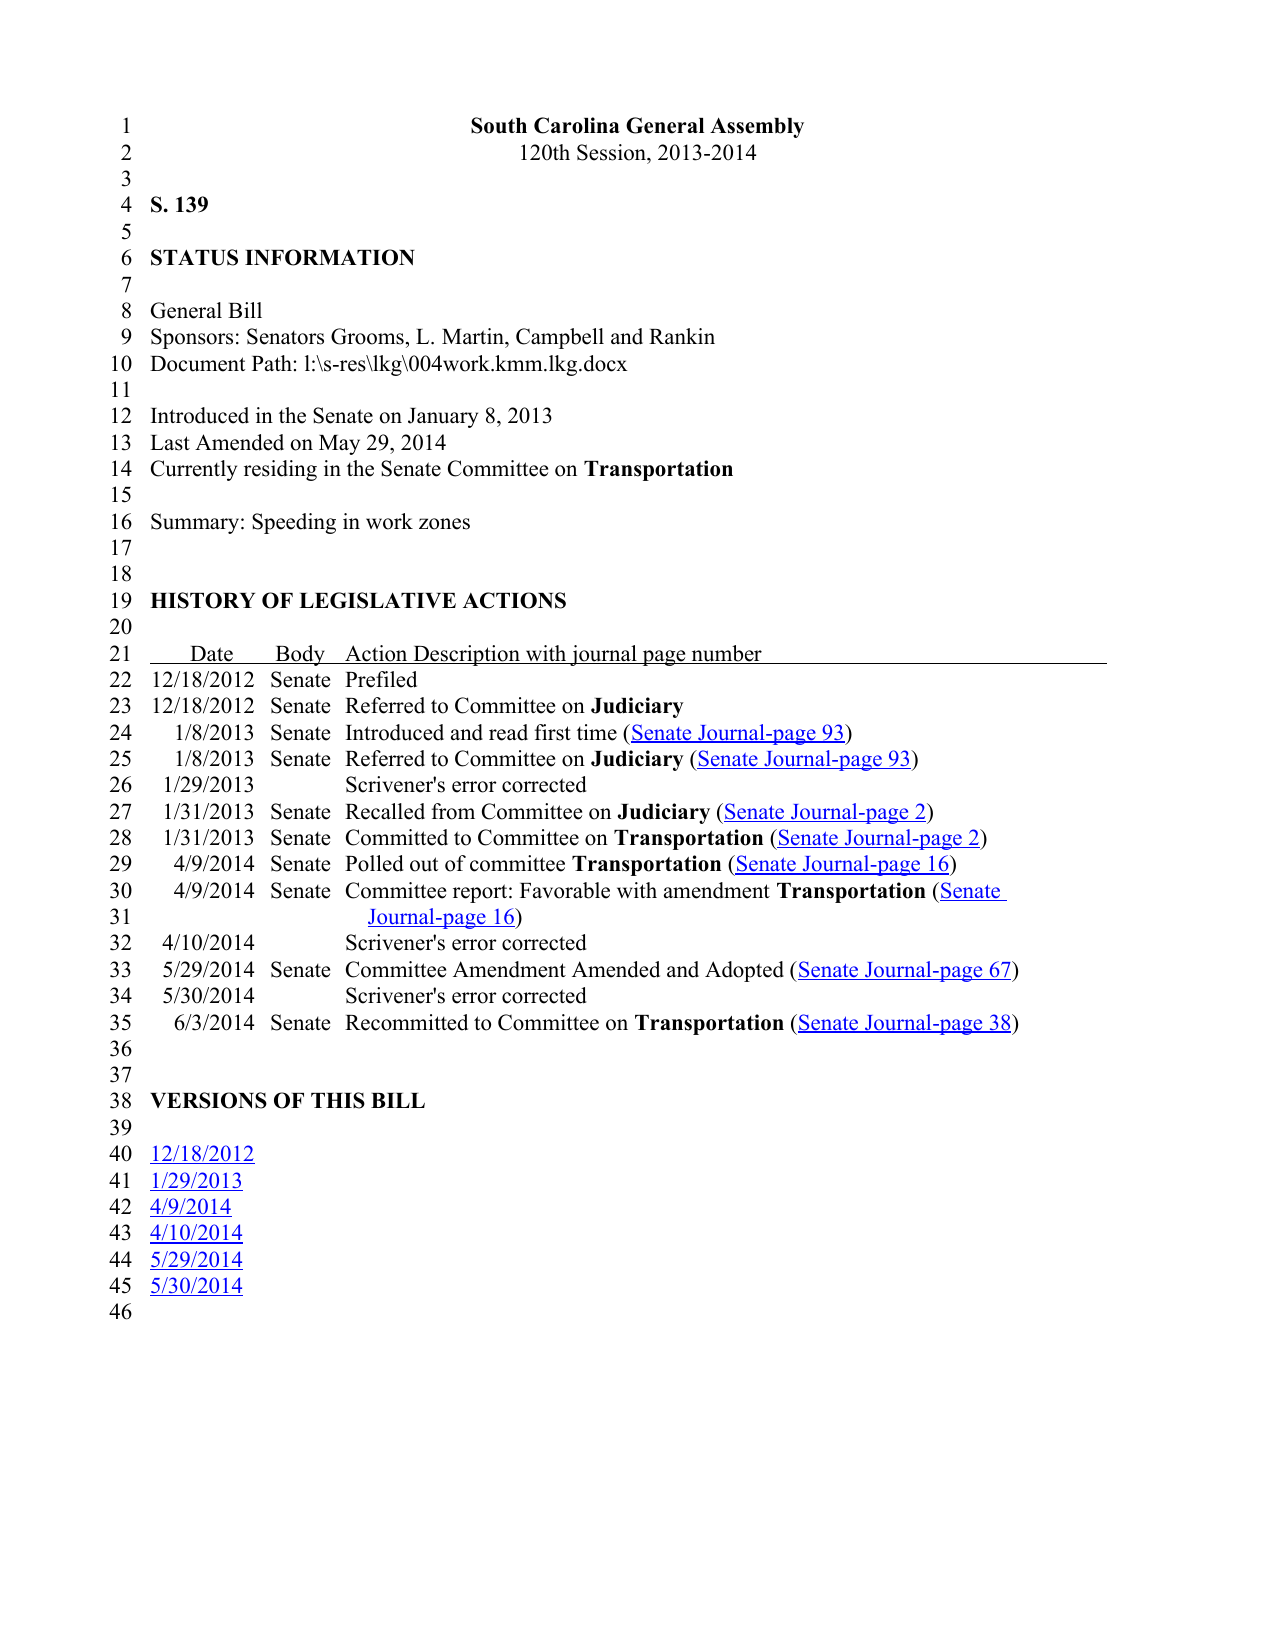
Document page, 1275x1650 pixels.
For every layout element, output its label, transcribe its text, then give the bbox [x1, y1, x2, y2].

text S. 139 [150, 192, 1125, 218]
text 1/31/2013 Senate Committed to Committee on Transportation (Senate Journal-page 2) [150, 824, 1125, 850]
text 1/31/2013 Senate Recalled from Committee on Judiciary (Senate Journal-page 2) [150, 798, 1125, 824]
text Summary: Speeding in work zones [150, 508, 1125, 534]
text 4/9/2014 Senate Committee report: Favorable with amendment Transportation (Senate Journal-page 16) [150, 877, 1125, 929]
text 5/29/2014 [150, 1246, 1125, 1272]
text South Carolina General Assembly [150, 112, 1125, 139]
text 5/30/2014 [150, 1272, 1125, 1298]
text 1/8/2013 Senate Referred to Committee on Judiciary (Senate Journal-page 93) [150, 745, 1125, 771]
text 12/18/2012 Senate Referred to Committee on Judiciary [150, 692, 1125, 719]
text 4/9/2014 Senate Polled out of committee Transportation (Senate Journal-page 16) [150, 850, 1125, 877]
text General Bill [150, 297, 1125, 323]
text Document Path: l:\s-res\lkg\004work.kmm.lkg.docx [150, 350, 1125, 376]
text 6/3/2014 Senate Recommitted to Committee on Transportation (Senate Journal-page 38) [150, 1008, 1125, 1035]
text 1/29/2013 [150, 1167, 1125, 1193]
text 12/18/2012 Senate Prefiled [150, 666, 1125, 692]
text 5/29/2014 Senate Committee Amendment Amended and Adopted (Senate Journal-page 67) [150, 956, 1125, 982]
text Last Amended on May 29, 2014 [150, 429, 1125, 455]
text 4/10/2014 Scrivener's error corrected [150, 929, 1125, 956]
text 12/18/2012 [150, 1140, 1125, 1167]
text STATUS INFORMATION [150, 244, 1125, 271]
text HISTORY OF LEGISLATIVE ACTIONS [150, 587, 1125, 613]
text 4/10/2014 [150, 1219, 1125, 1246]
text Sponsors: Senators Grooms, L. Martin, Campbell and Rankin [150, 323, 1125, 350]
text 1/29/2013 Scrivener's error corrected [150, 771, 1125, 798]
text 5/30/2014 Scrivener's error corrected [150, 982, 1125, 1008]
text 4/9/2014 [150, 1193, 1125, 1219]
text 1/8/2013 Senate Introduced and read first time (Senate Journal-page 93) [150, 719, 1125, 745]
text 120th Session, 2013-2014 [150, 139, 1125, 165]
text Introduced in the Senate on January 8, 2013 [150, 402, 1125, 429]
text Date Body Action Description with journal page number [150, 639, 1125, 666]
text Currently residing in the Senate Committee on Transportation [150, 455, 1125, 481]
text VERSIONS OF THIS BILL [150, 1088, 1125, 1114]
